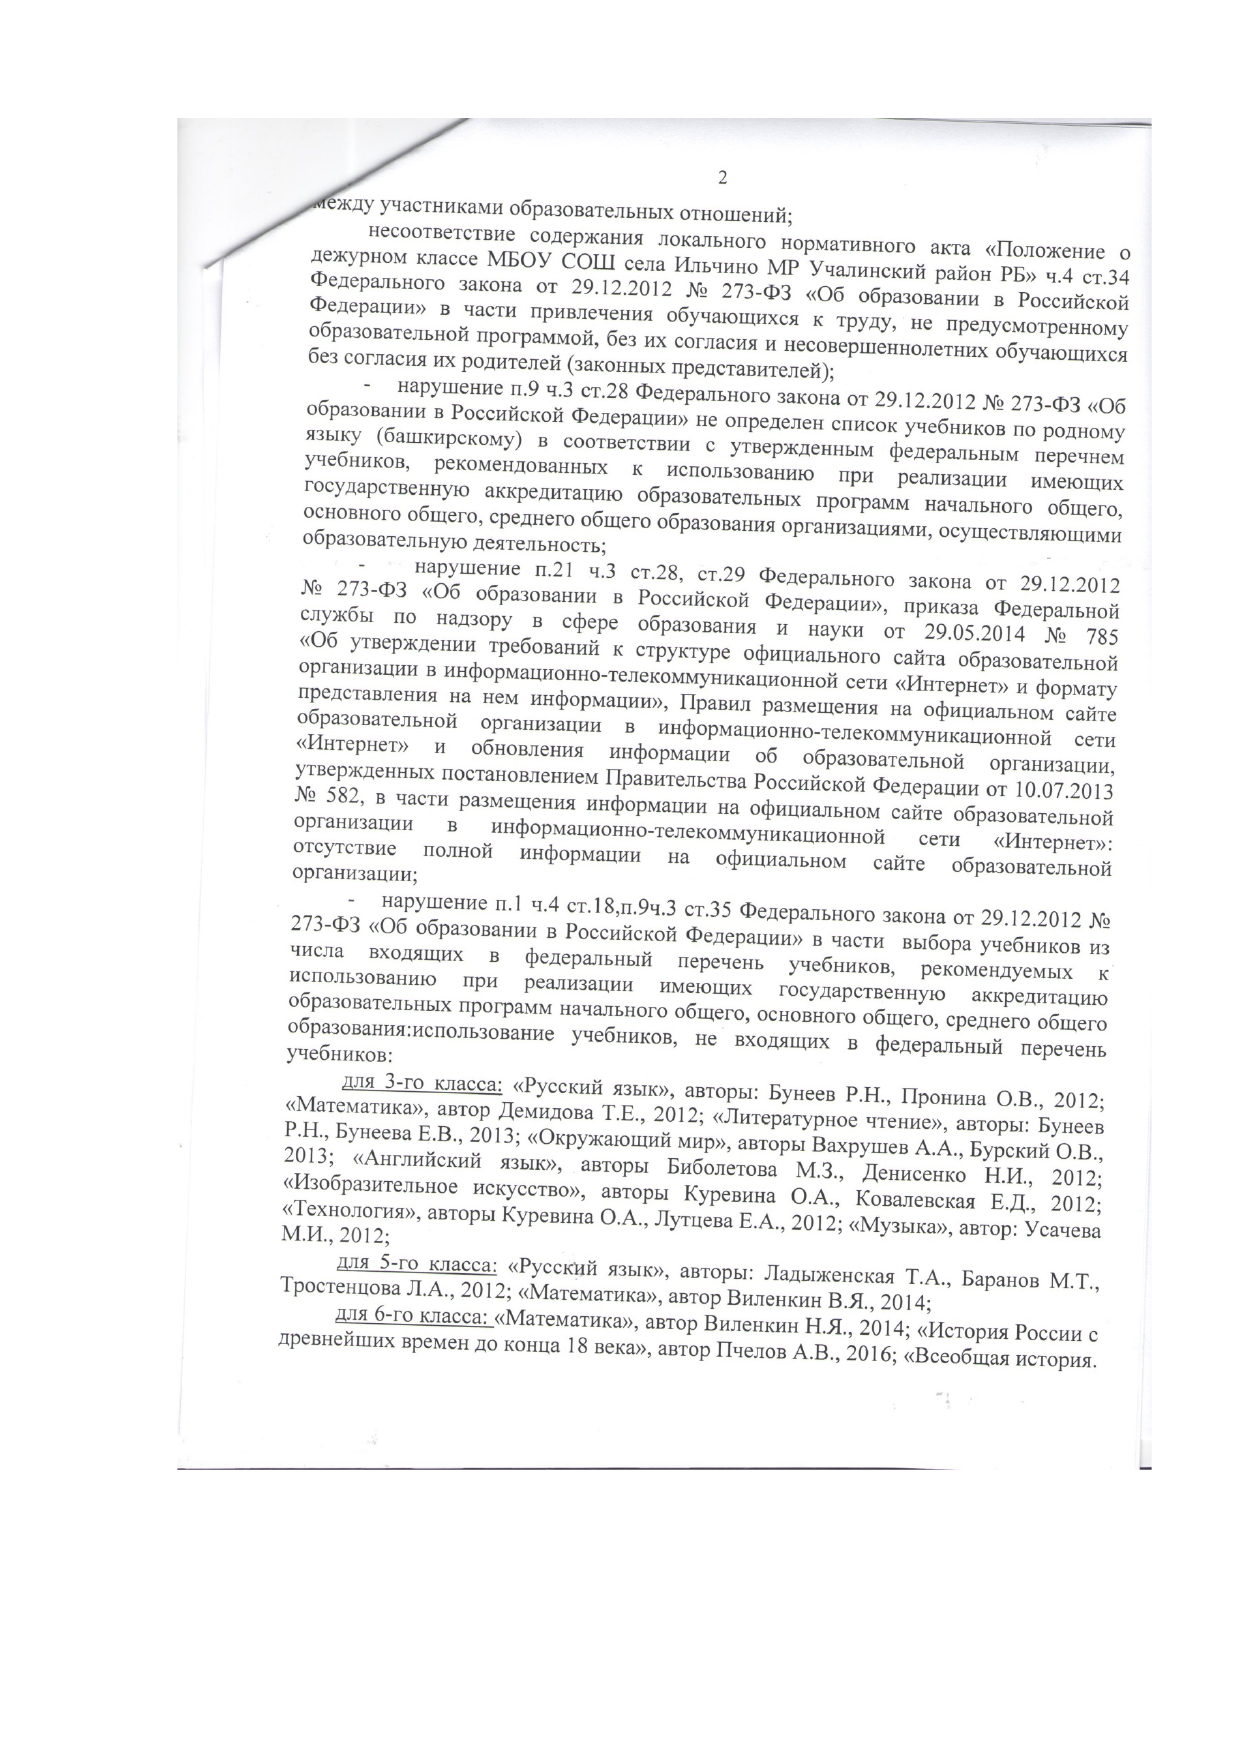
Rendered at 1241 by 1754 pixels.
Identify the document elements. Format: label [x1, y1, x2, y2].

picture [177, 118, 1152, 1470]
